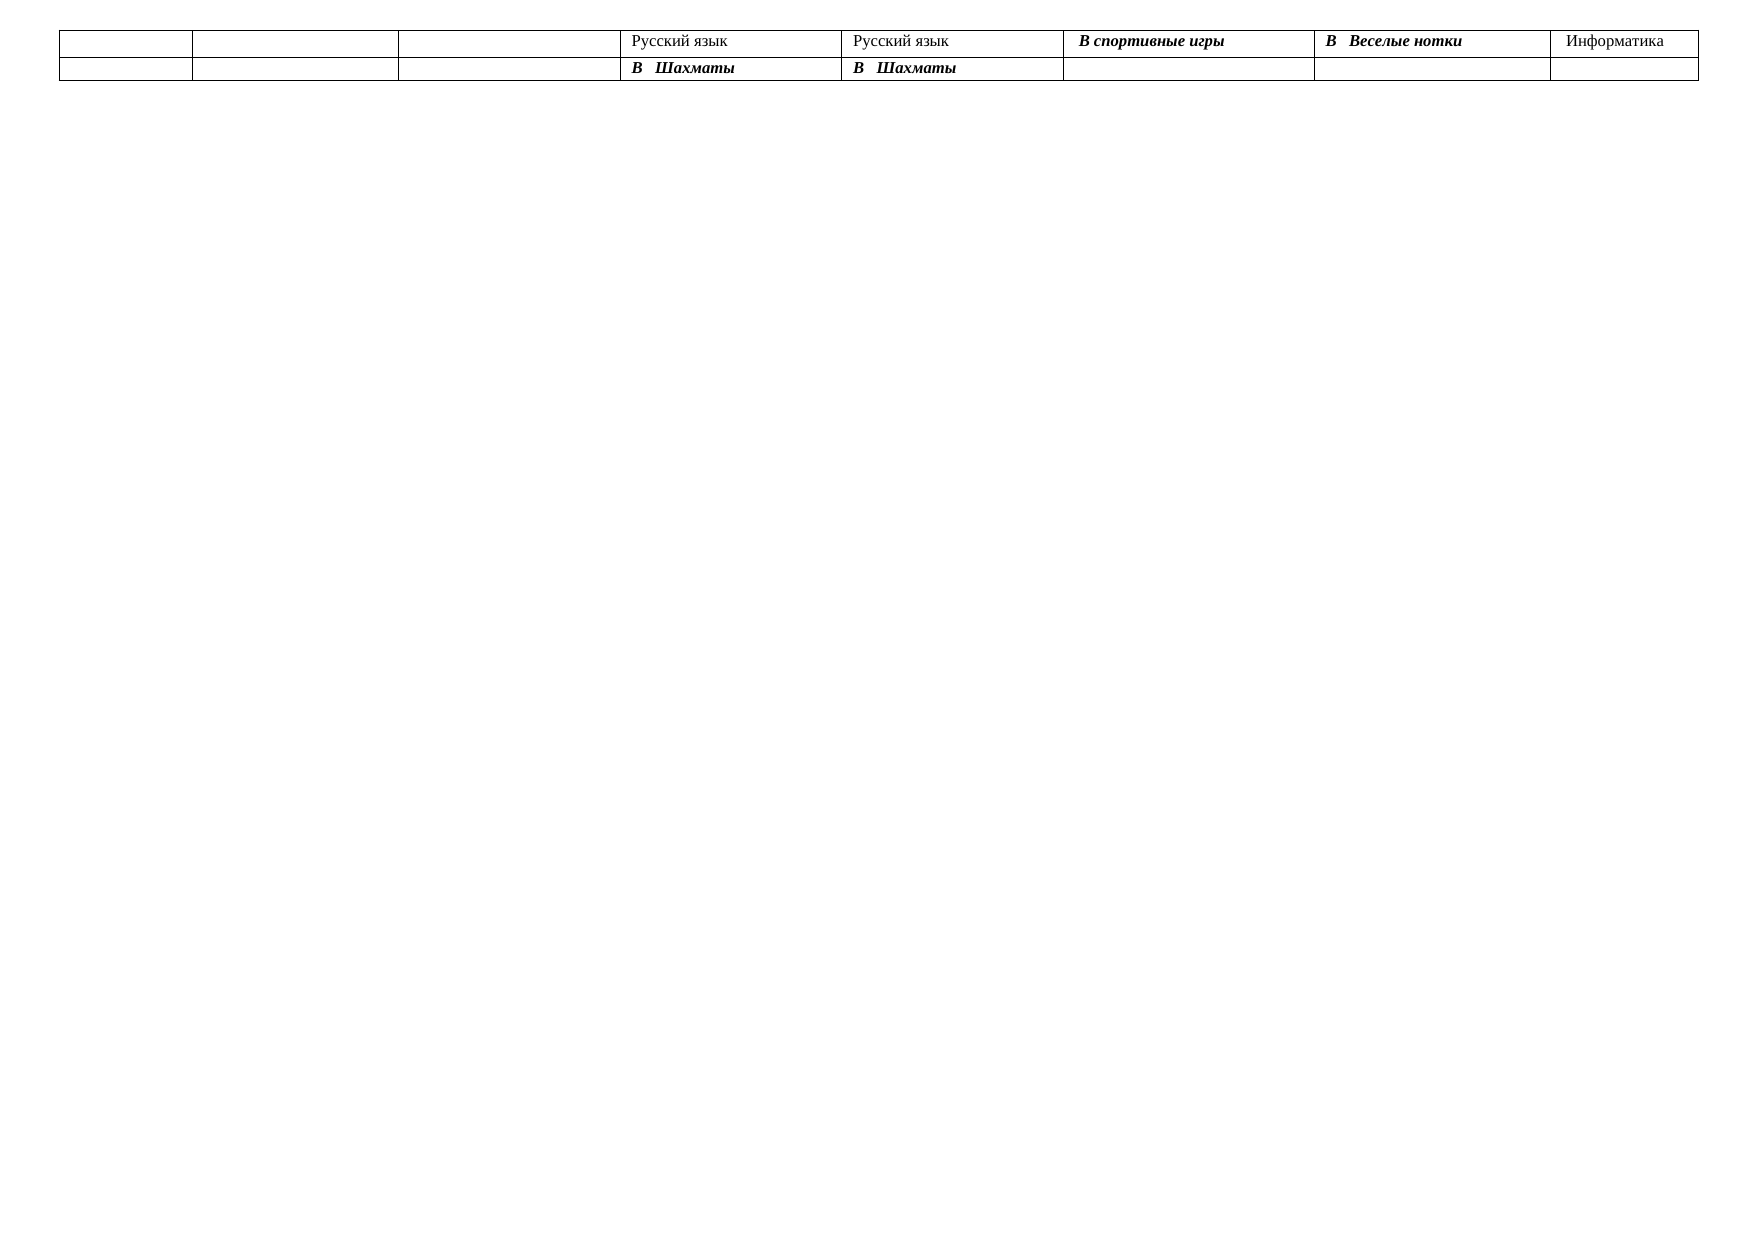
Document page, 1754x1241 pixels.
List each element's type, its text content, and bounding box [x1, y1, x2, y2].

table_cell [1551, 58, 1698, 80]
table_cell Русский язык [621, 31, 841, 57]
table_cell [1315, 58, 1550, 80]
table_cell [60, 58, 192, 80]
table_cell [399, 31, 620, 57]
table_cell [60, 31, 192, 57]
table_cell [1064, 58, 1314, 80]
table_cell [399, 58, 620, 80]
table_cell В спортивные игры [1064, 31, 1314, 57]
table_cell В Шахматы [621, 58, 841, 80]
table_cell В Шахматы [842, 58, 1063, 80]
table_cell Информатика [1551, 31, 1698, 57]
table_cell [193, 31, 398, 57]
table_cell Русский язык [842, 31, 1063, 57]
table_cell В Веселые нотки [1315, 31, 1550, 57]
table_cell [193, 58, 398, 80]
